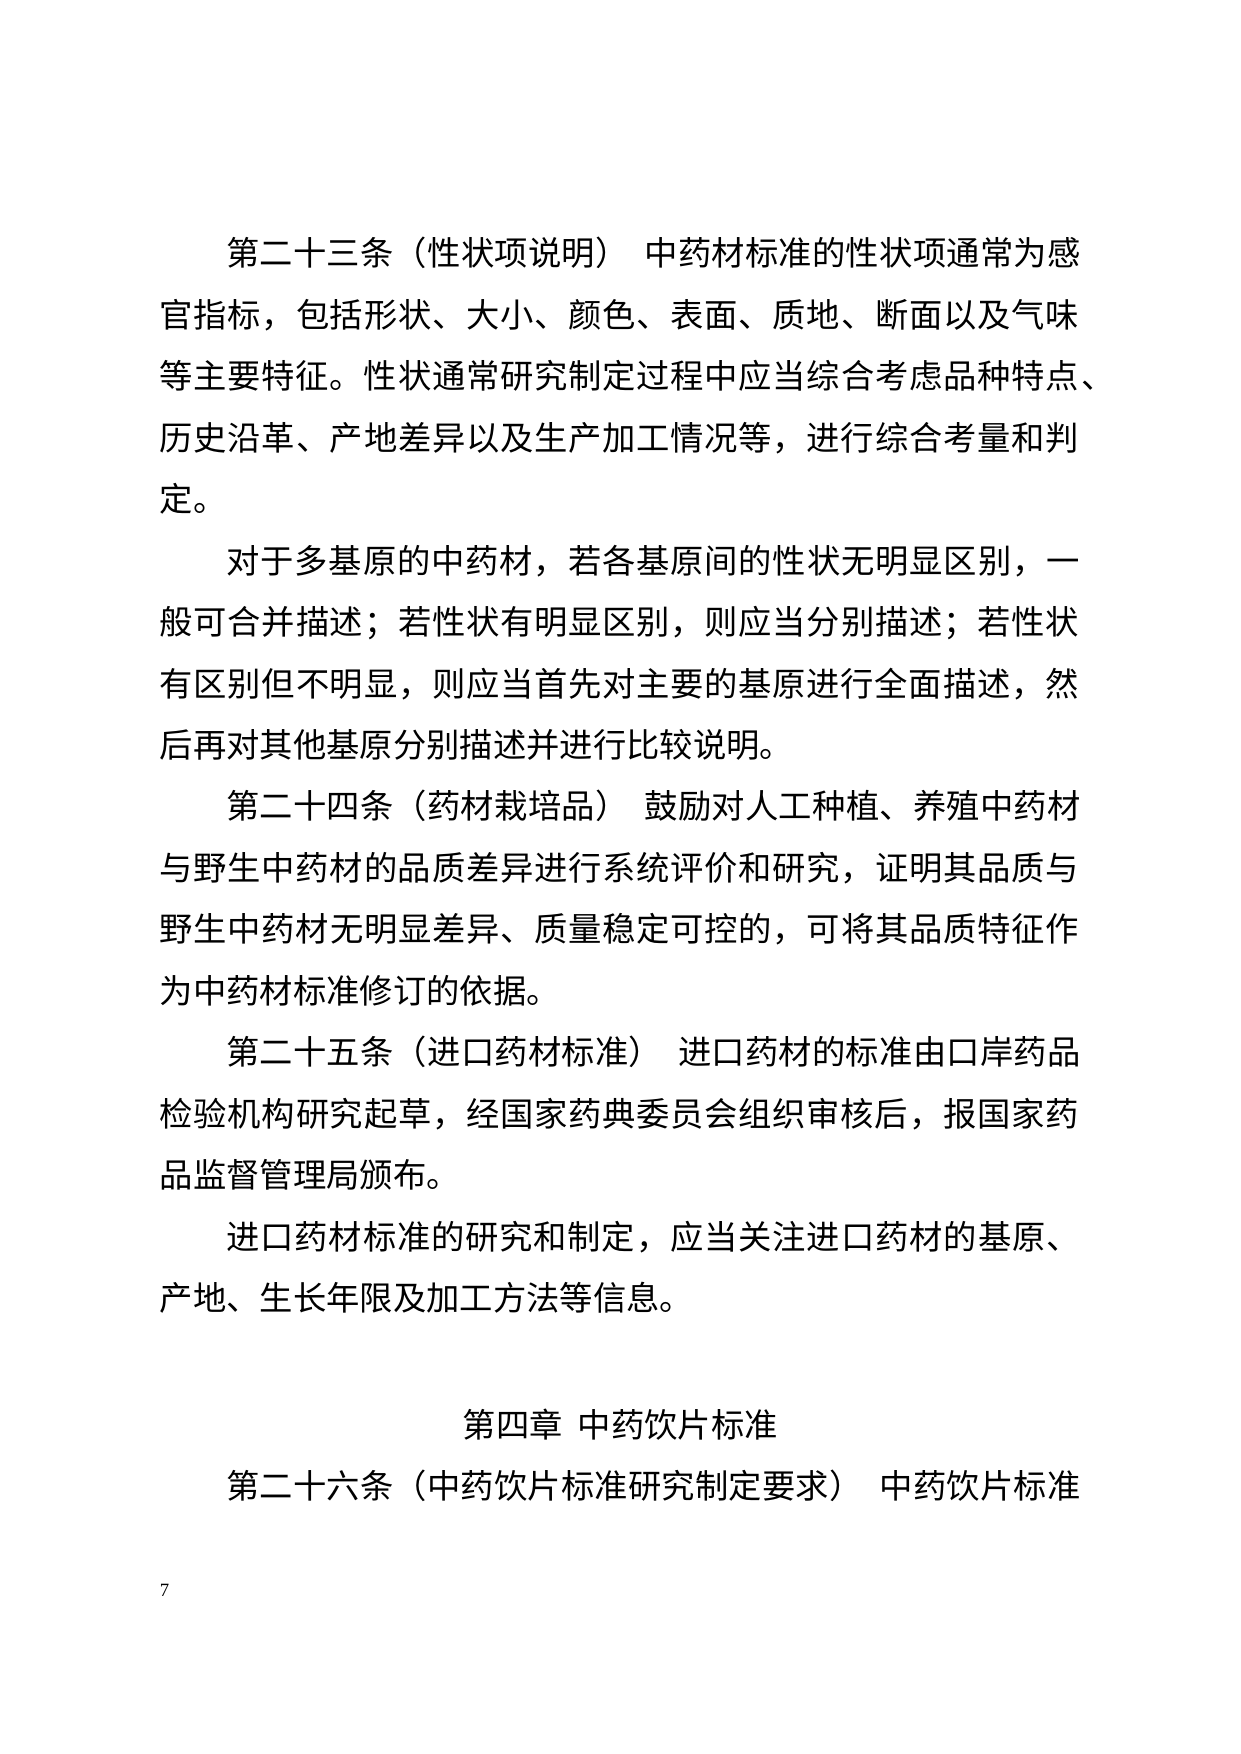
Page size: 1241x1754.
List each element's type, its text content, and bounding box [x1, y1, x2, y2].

text 第四章 中药饮片标准 [159, 1388, 1081, 1449]
text 第二十四条（药材栽培品） 鼓励对人工种植、养殖中药材与野生中药材的品质差异进行系统评价和研究，证明其品质与野生中药材无明显差异、质量稳定可控的，可将其品质特征作为中药材标准修订的依据。 [159, 770, 1081, 1016]
text 第二十三条（性状项说明） 中药材标准的性状项通常为感官指标，包括形状、大小、颜色、表面、质地、断面以及气味等主要特征。性状通常研究制定过程中应当综合考虑品种特点、历史沿革、产地差异以及生产加工情况等，进行综合考量和判定。 [159, 217, 1081, 524]
text 第二十五条（进口药材标准） 进口药材的标准由口岸药品检验机构研究起草，经国家药典委员会组织审核后，报国家药品监督管理局颁布。 [159, 1016, 1081, 1200]
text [159, 1449, 1081, 1511]
text 对于多基原的中药材，若各基原间的性状无明显区别，一般可合并描述；若性状有明显区别，则应当分别描述；若性状有区别但不明显，则应当首先对主要的基原进行全面描述，然后再对其他基原分别描述并进行比较说明。 [159, 524, 1081, 770]
text 进口药材标准的研究和制定，应当关注进口药材的基原、产地、生长年限及加工方法等信息。 [159, 1200, 1081, 1323]
